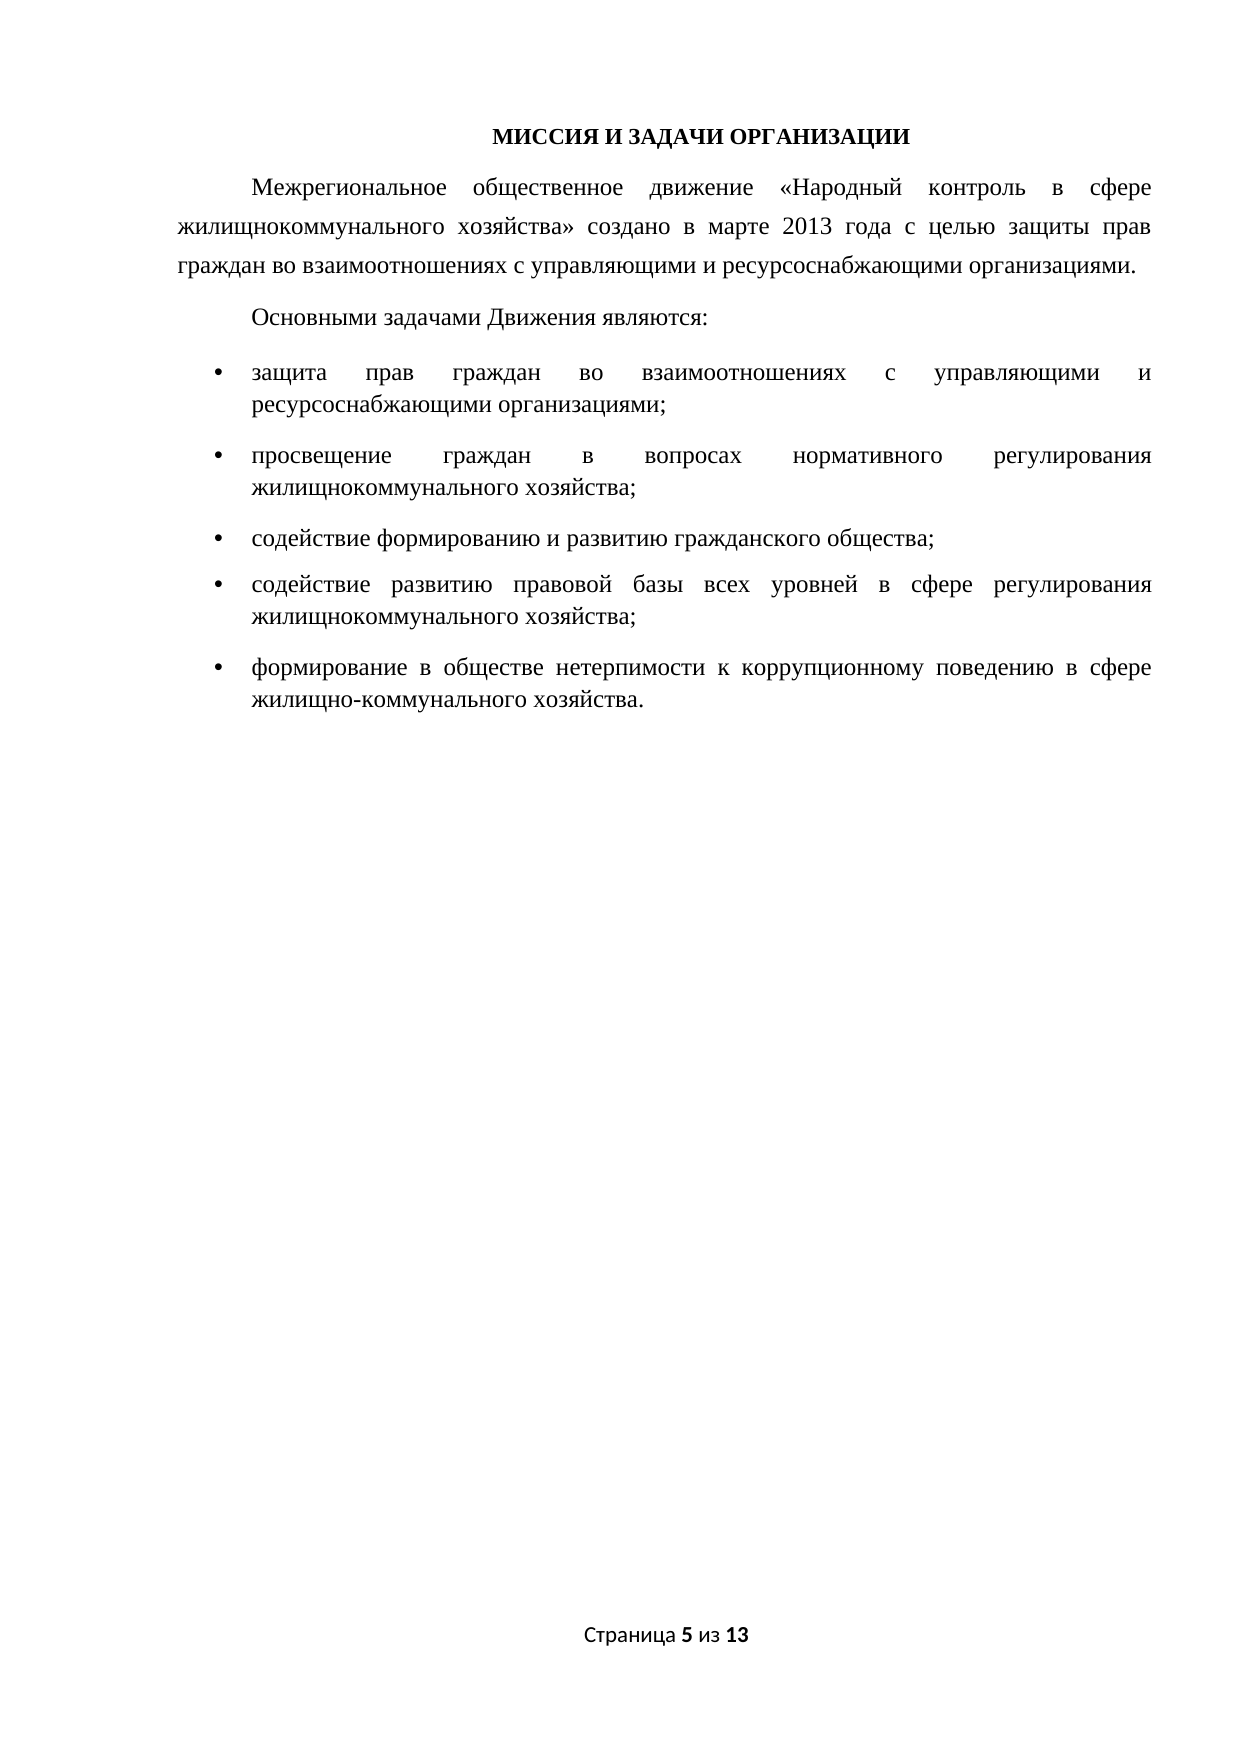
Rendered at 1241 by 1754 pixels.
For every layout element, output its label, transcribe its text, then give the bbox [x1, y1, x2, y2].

list содействие развитию правовой базы всех уровней в сфере регулирования жилищнокоммунального хозяйства; [214, 569, 1152, 630]
text Основными задачами Движения являются: [251, 302, 1152, 331]
text Межрегиональное общественное движение «Народный контроль в сфере жилищнокоммунального хозяйства» создано в марте 2013 года с целью защиты прав граждан во взаимоотношениях с управляющими и ресурсоснабжающими организациями. [177, 172, 1152, 279]
text МИССИЯ И ЗАДАЧИ ОРГАНИЗАЦИИ [177, 123, 1152, 149]
list защита прав граждан во взаимоотношениях с управляющими и ресурсоснабжающими организациями; [214, 357, 1152, 418]
list просвещение граждан в вопросах нормативного регулирования жилищнокоммунального хозяйства; [214, 440, 1152, 501]
list формирование в обществе нетерпимости к коррупционному поведению в сфере жилищно-коммунального хозяйства. [214, 652, 1152, 713]
list содействие формированию и развитию гражданского общества; [214, 522, 1152, 551]
